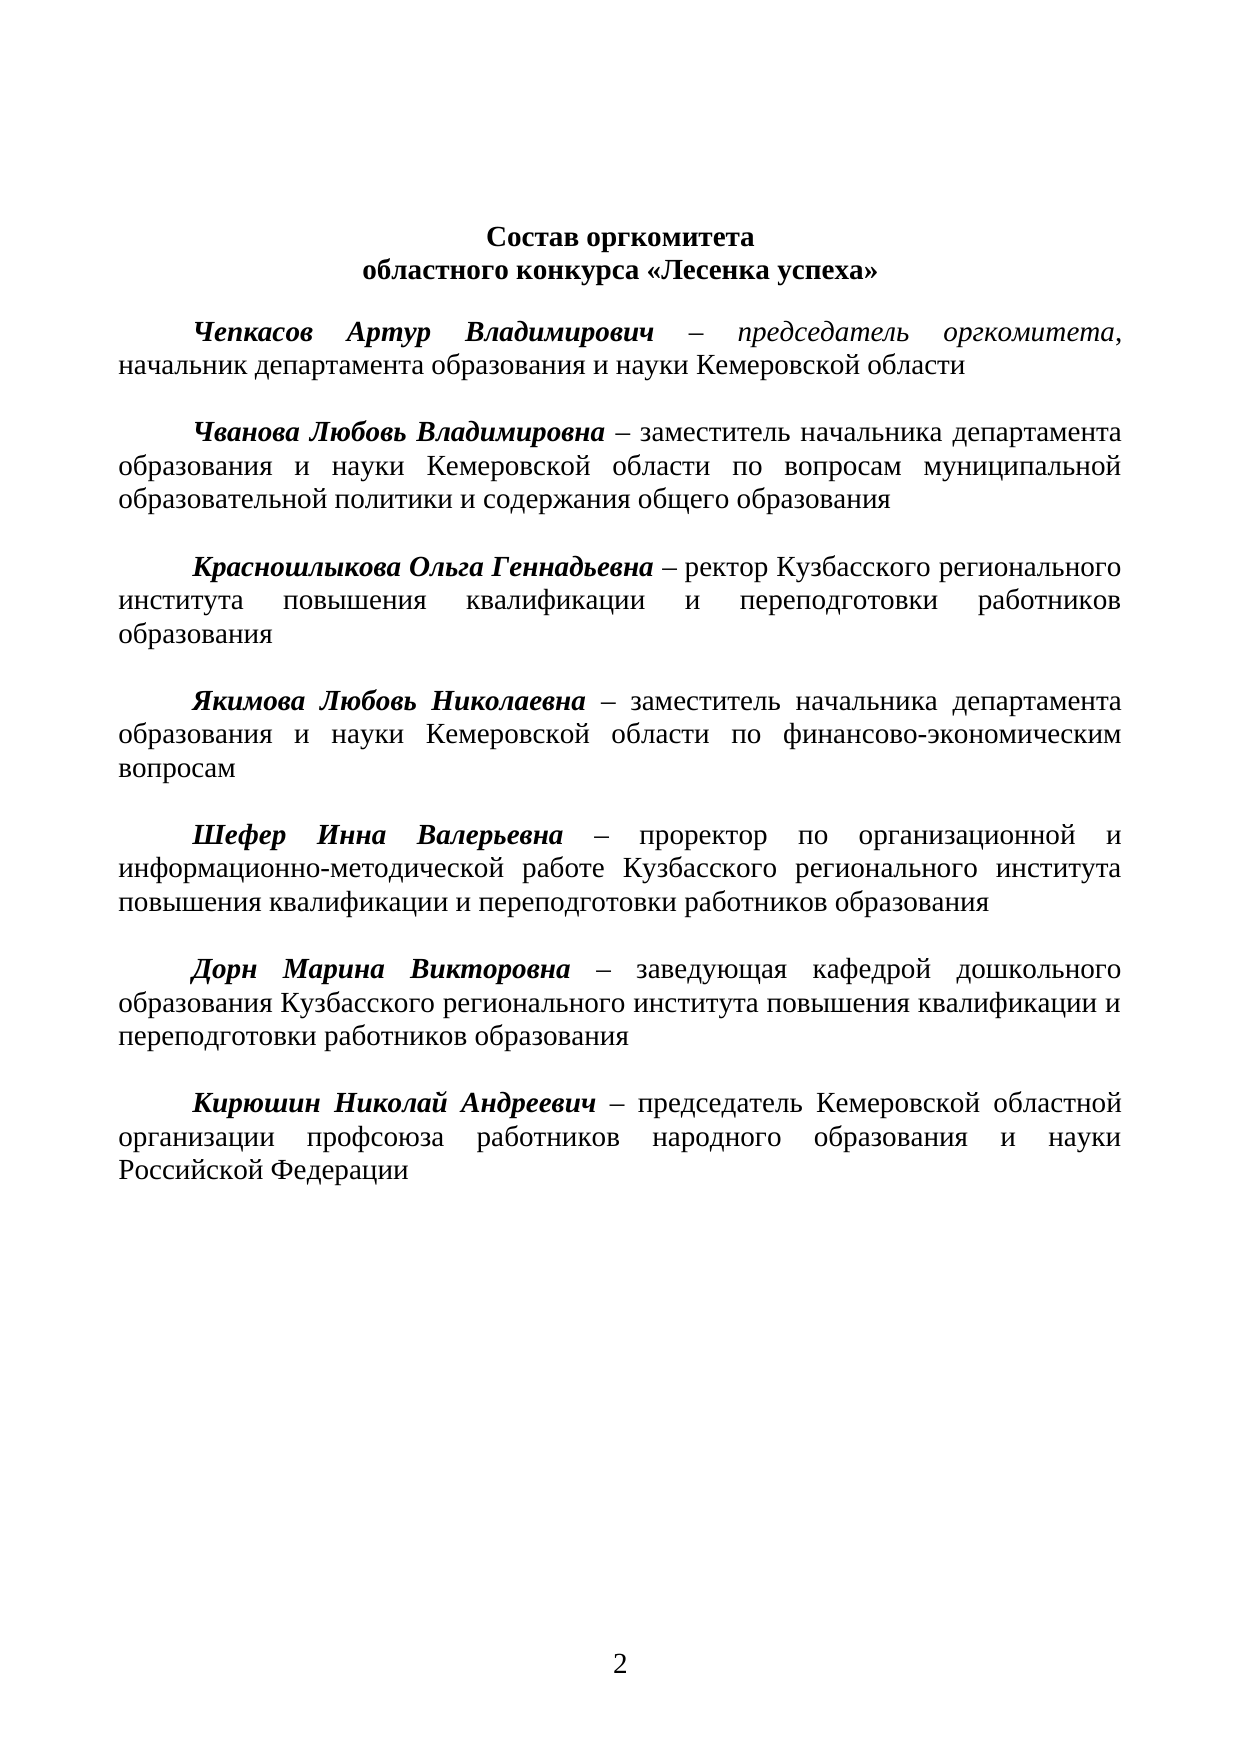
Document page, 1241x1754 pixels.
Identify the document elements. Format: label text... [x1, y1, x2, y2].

text Якимова Любовь Николаевна – заместитель начальника департамента образования и науки Кемеровской области по финансово-экономическим вопросам [118, 683, 1122, 783]
text Шефер Инна Валерьевна – проректор по организационной и информационно-методической работе Кузбасского регионального института повышения квалификации и переподготовки работников образования [118, 817, 1122, 918]
text Состав оргкомитета [118, 219, 1122, 252]
text областного конкурса «Лесенка успеха» [118, 252, 1122, 286]
text Кирюшин Николай Андреевич – председатель Кемеровской областной организации профсоюза работников народного образования и науки Российской Федерации [118, 1085, 1122, 1186]
text Красношлыкова Ольга Геннадьевна – ректор Кузбасского регионального института повышения квалификации и переподготовки работников образования [118, 549, 1122, 649]
text Дорн Марина Викторовна – заведующая кафедрой дошкольного образования Кузбасского регионального института повышения квалификации и переподготовки работников образования [118, 951, 1122, 1052]
text Чепкасов Артур Владимирович – председатель оргкомитета, начальник департамента образования и науки Кемеровской области [118, 314, 1122, 381]
text Чванова Любовь Владимировна – заместитель начальника департамента образования и науки Кемеровской области по вопросам муниципальной образовательной политики и содержания общего образования [118, 414, 1122, 515]
